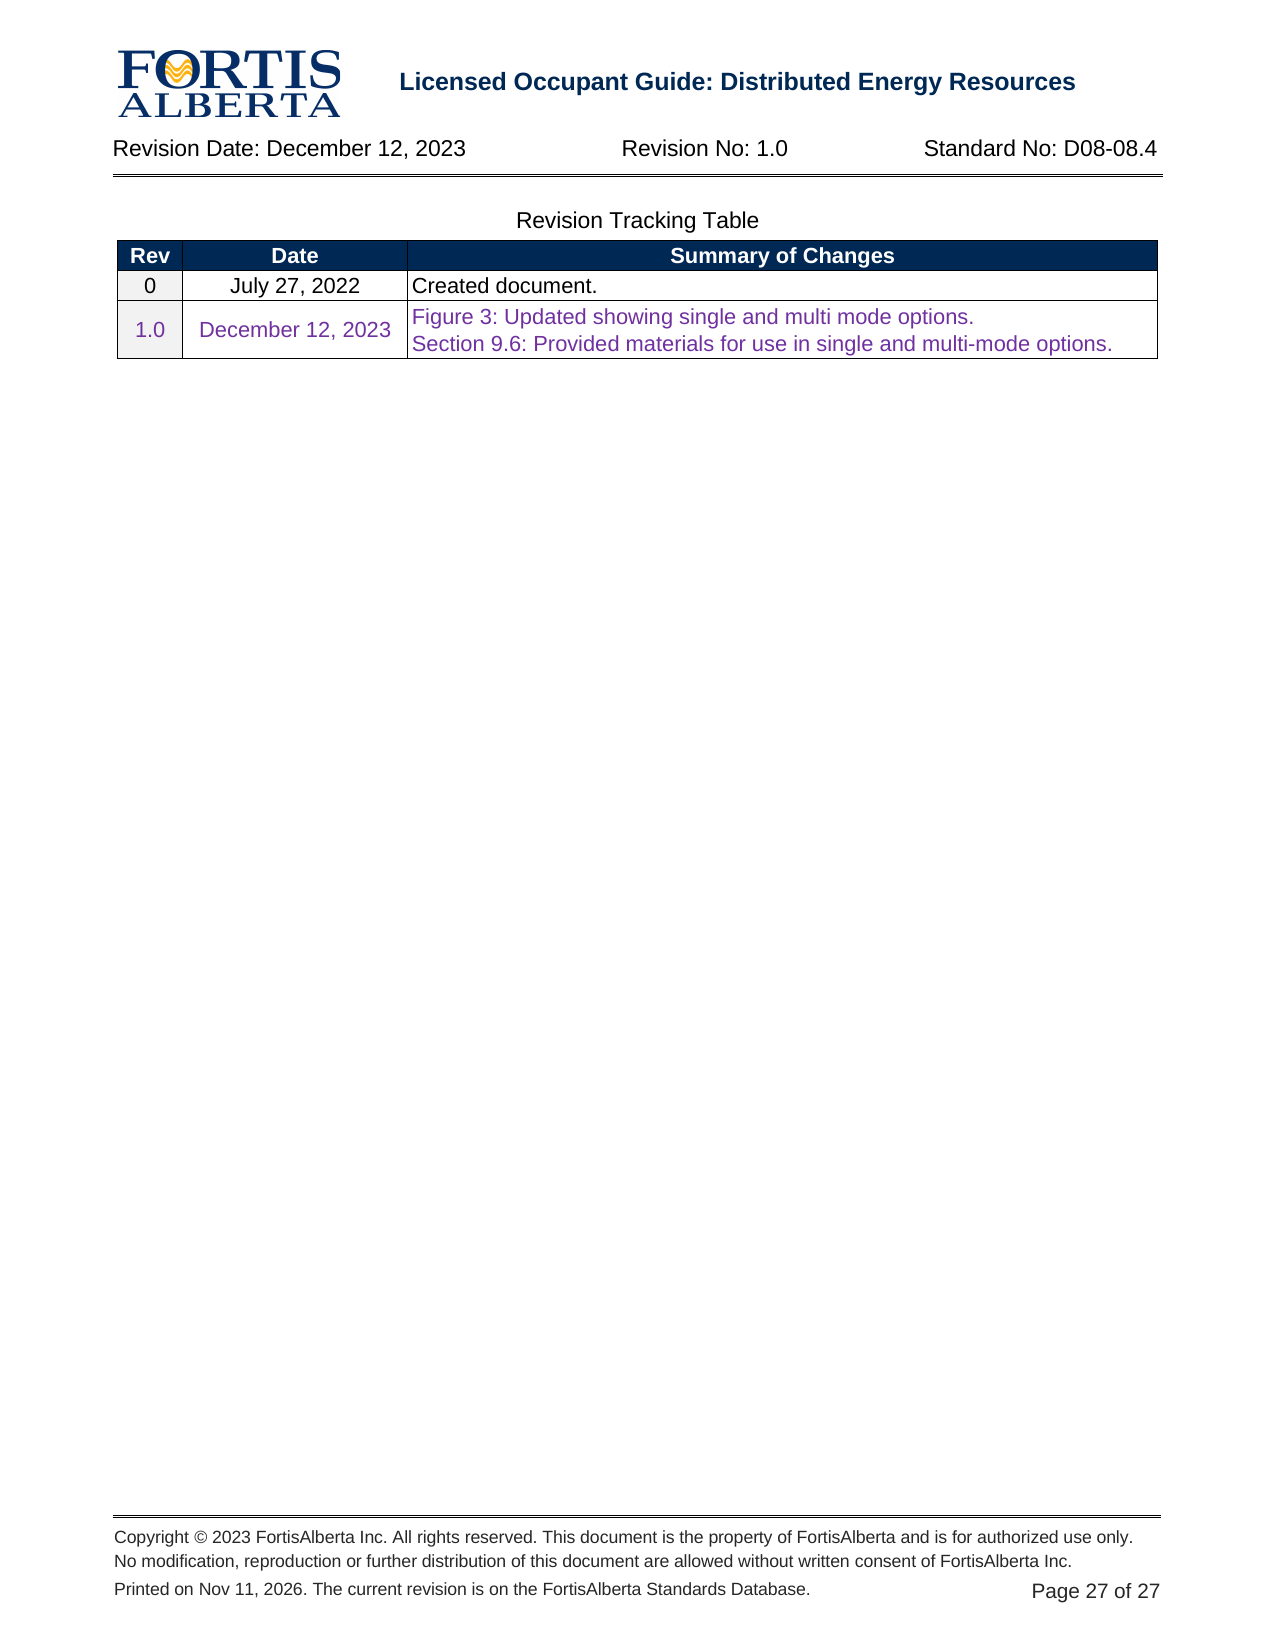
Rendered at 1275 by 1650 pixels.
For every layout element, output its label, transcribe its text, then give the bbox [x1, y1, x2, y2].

table_header Summary of Changes [408, 241, 1157, 270]
table_cell December 12, 2023 [183, 301, 407, 358]
table_cell July 27, 2022 [183, 271, 407, 300]
table_cell 1.0 [118, 301, 182, 358]
table_header Rev [118, 241, 182, 270]
table_cell Created document. [408, 271, 1157, 300]
table_cell Figure 3: Updated showing single and multi mode options. Section 9.6: Provided materials for use in single and multi-mode options. [408, 301, 1157, 358]
picture [118, 50, 340, 117]
table_header Date [183, 241, 407, 270]
table_cell 0 [118, 271, 182, 300]
subtitle Revision Tracking Table [112, 207, 1162, 233]
